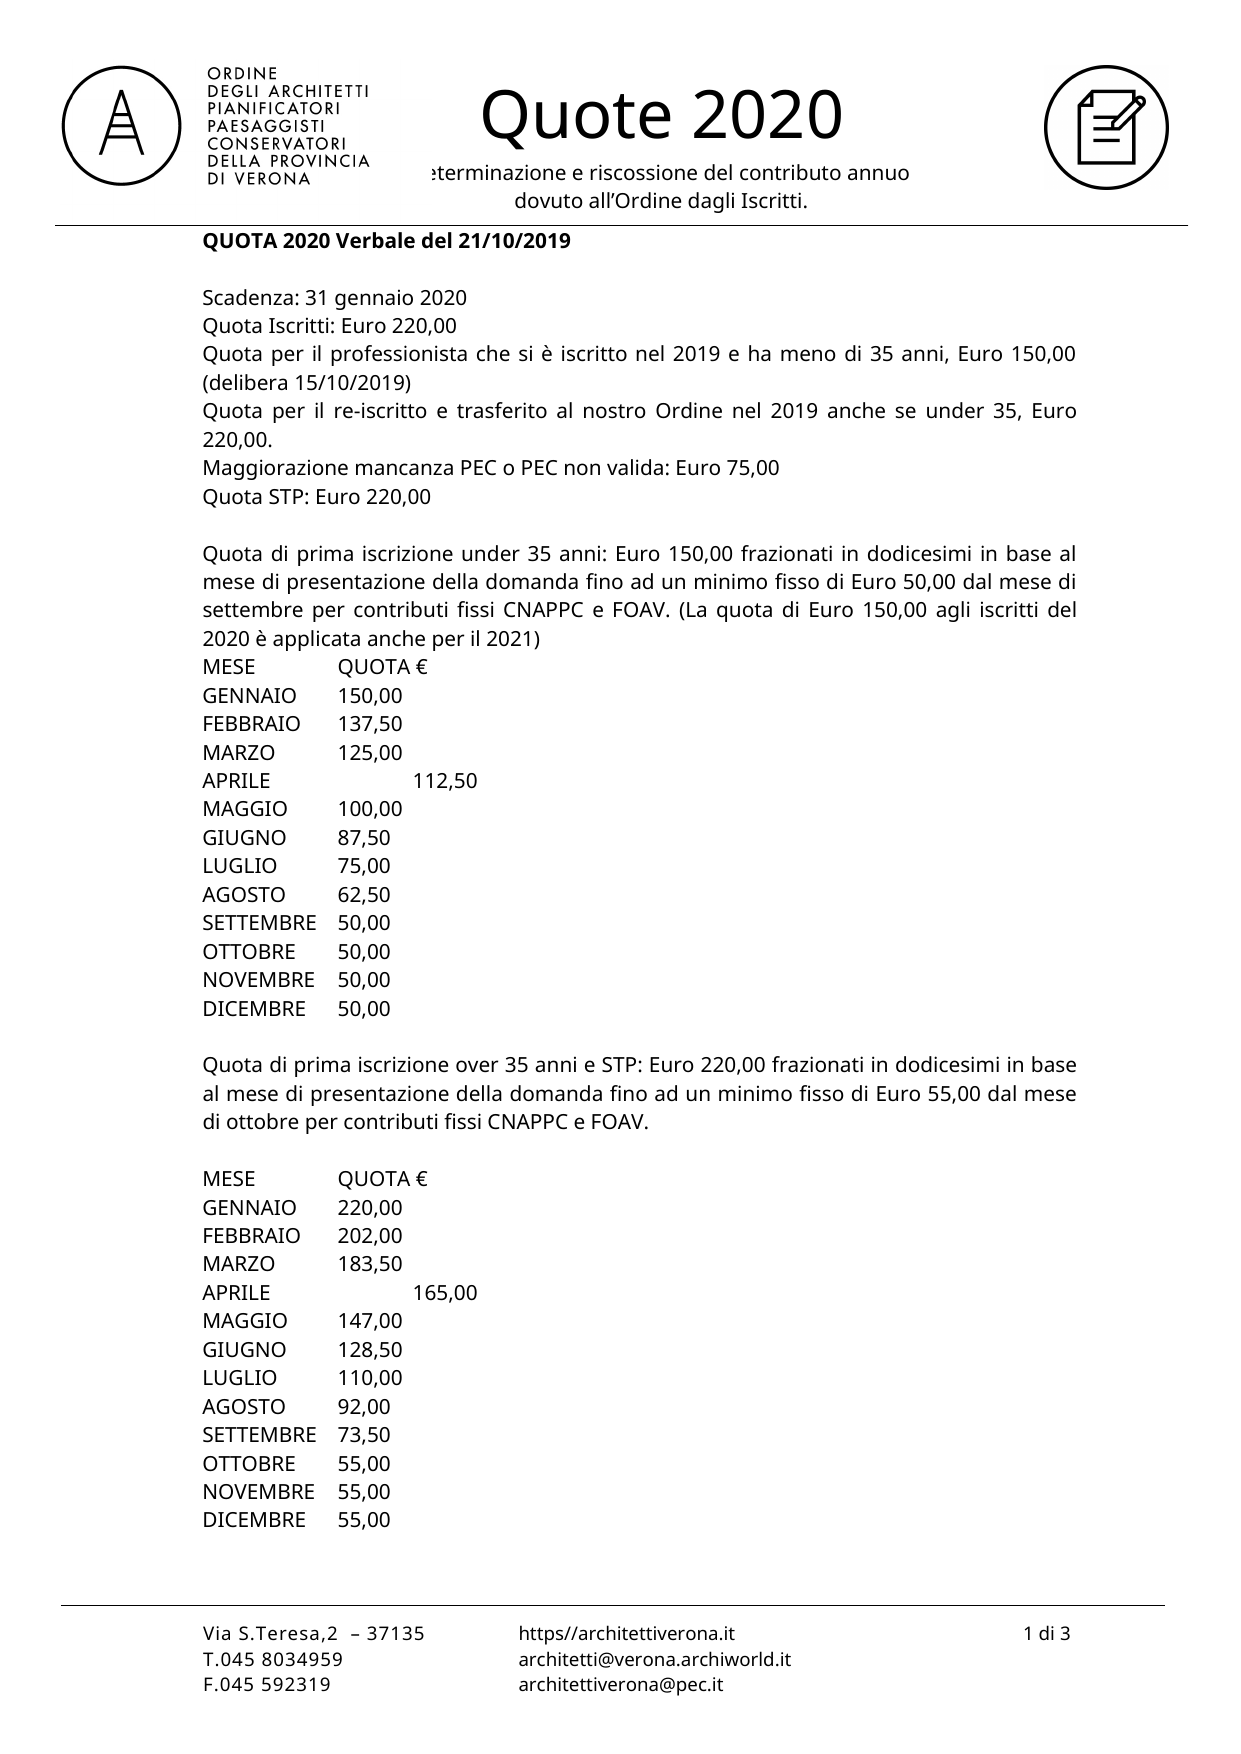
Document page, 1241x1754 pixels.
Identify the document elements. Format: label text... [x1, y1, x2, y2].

text DICEMBRE 55,00 [202, 1506, 1078, 1534]
text AGOSTO 92,00 [202, 1392, 1078, 1420]
text Quota Iscritti: Euro 220,00 [202, 311, 1078, 339]
text QUOTA 2020 Verbale del 21/10/2019 [202, 226, 1078, 254]
text OTTOBRE 50,00 [202, 937, 1078, 965]
picture [60, 59, 432, 223]
text MESE QUOTA € [202, 1164, 1078, 1193]
text NOVEMBRE 50,00 [202, 965, 1078, 994]
text GENNAIO 150,00 [202, 681, 1078, 709]
text MAGGIO 147,00 [202, 1306, 1078, 1335]
text SETTEMBRE 73,50 [202, 1420, 1078, 1449]
text Maggiorazione mancanza PEC o PEC non valida: Euro 75,00 [202, 453, 1078, 482]
text MARZO 125,00 [202, 738, 1078, 766]
text APRILE 112,50 [202, 766, 1078, 794]
text DICEMBRE 50,00 [202, 994, 1078, 1022]
text NOVEMBRE 55,00 [202, 1477, 1078, 1506]
text Scadenza: 31 gennaio 2020 [202, 283, 1078, 311]
text LUGLIO 75,00 [202, 851, 1078, 880]
text Quota per il re-iscritto e trasferito al nostro Ordine nel 2019 anche se under 35, Euro 220,00. [202, 396, 1078, 453]
text FEBBRAIO 202,00 [202, 1221, 1078, 1249]
text Quota di prima iscrizione over 35 anni e STP: Euro 220,00 frazionati in dodicesimi in base al mese di presentazione della domanda fino ad un minimo fisso di Euro 55,00 dal mese di ottobre per contributi fissi CNAPPC e FOAV. [202, 1051, 1078, 1136]
text MARZO 183,50 [202, 1249, 1078, 1278]
text GIUGNO 87,50 [202, 823, 1078, 851]
picture [1044, 65, 1169, 190]
text Quota STP: Euro 220,00 [202, 482, 1078, 510]
text MAGGIO 100,00 [202, 794, 1078, 823]
text GIUGNO 128,50 [202, 1335, 1078, 1363]
text APRILE 165,00 [202, 1278, 1078, 1306]
text Quota per il professionista che si è iscritto nel 2019 e ha meno di 35 anni, Euro 150,00 (delibera 15/10/2019) [202, 339, 1078, 396]
text LUGLIO 110,00 [202, 1363, 1078, 1392]
text AGOSTO 62,50 [202, 880, 1078, 908]
text MESE QUOTA € [202, 652, 1078, 681]
text SETTEMBRE 50,00 [202, 908, 1078, 937]
text GENNAIO 220,00 [202, 1193, 1078, 1221]
text OTTOBRE 55,00 [202, 1449, 1078, 1477]
text FEBBRAIO 137,50 [202, 709, 1078, 738]
text Quota di prima iscrizione under 35 anni: Euro 150,00 frazionati in dodicesimi in base al mese di presentazione della domanda fino ad un minimo fisso di Euro 50,00 dal mese di settembre per contributi fissi CNAPPC e FOAV. (La quota di Euro 150,00 agli iscritti del 2020 è applicata anche per il 2021) [202, 539, 1078, 652]
